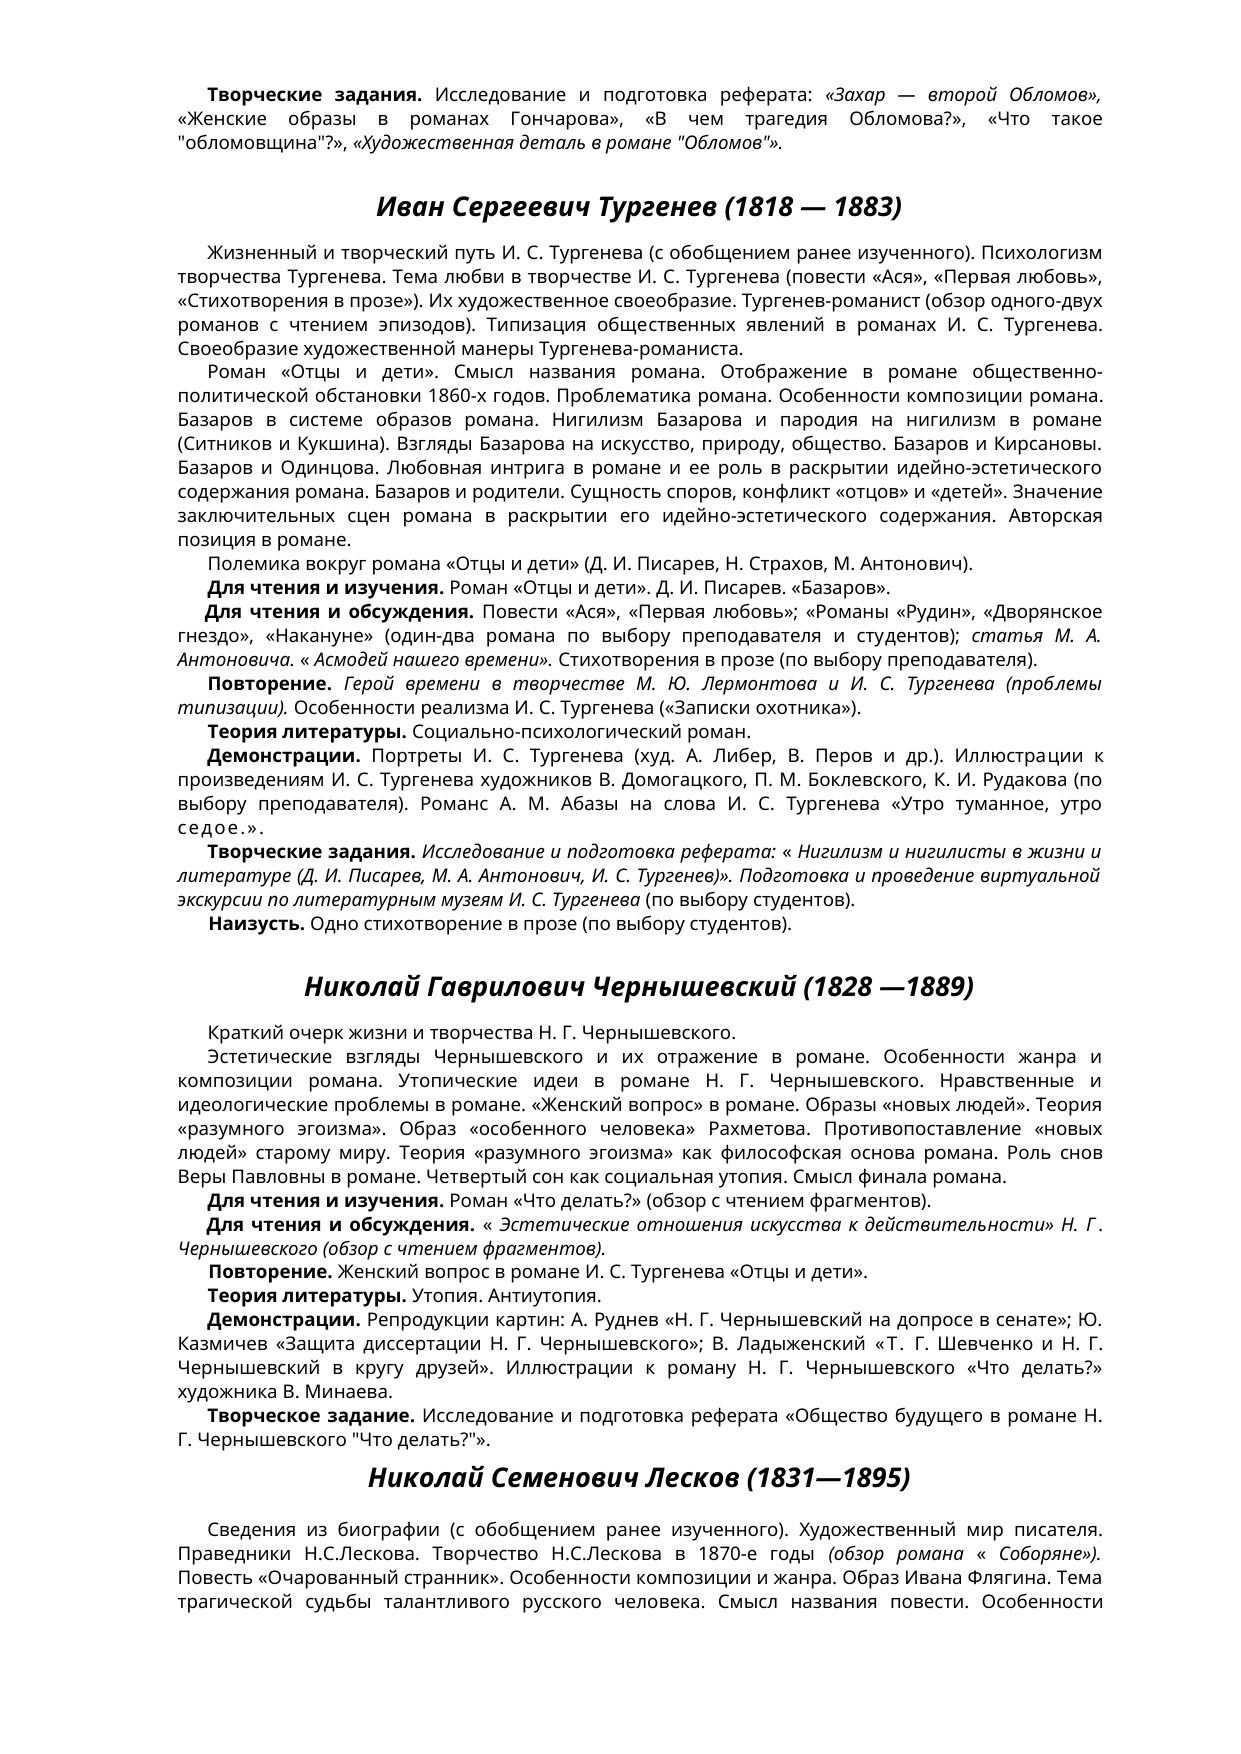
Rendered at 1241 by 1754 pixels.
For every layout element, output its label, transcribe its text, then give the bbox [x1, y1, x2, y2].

text Иван Сергеевич Тургенев (1818 — 1883) [177, 188, 1104, 224]
text Эстетические взгляды Чернышевского и их отражение в романе. Особенности жанра и композиции романа. Утопические идеи в романе Н. Г. Чернышевского. Нравственные и идеологические проблемы в романе. «Женский вопрос» в романе. Образы «новых людей». Теория «разумного эгоизма». Образ «особенного человека» Рахметова. Противопоставление «новых людей» старому миру. Теория «разумного эгоизма» как философская основа романа. Роль снов Веры Павловны в романе. Четвертый сон как социальная утопия. Смысл финала романа. [177, 1044, 1104, 1188]
text Повторение. Герой времени в творчестве М. Ю. Лермонтова и И. С. Тургенева (проблемы типизации). Особенности реализма И. С. Тургенева («Записки охотника»). [177, 671, 1104, 719]
text Наизусть. Одно стихотворение в прозе (по выбору студентов). [208, 911, 1104, 935]
text Полемика вокруг романа «Отцы и дети» (Д. И. Писарев, Н. Страхов, М. Антонович). [177, 551, 1104, 575]
text Жизненный и творческий путь И. С. Тургенева (с обобщением ранее изученного). Психологизм творчества Тургенева. Тема любви в творчестве И. С. Тургенева (повести «Ася», «Первая любовь», «Стихотворения в прозе»). Их художественное своеобразие. Тургенев-романист (обзор одного-двух романов с чтением эпизодов). Типизация общественных явлений в романах И. С. Тургенева. Своеобразие художественной манеры Тургенева-романиста. [177, 240, 1104, 360]
text Для чтения и изучения. Роман «Что делать?» (обзор с чтением фрагментов). [207, 1188, 1104, 1212]
text Демонстрации. Репродукции картин: А. Руднев «Н. Г. Чернышевский на допросе в сенате»; Ю. Казмичев «Защита диссертации Н. Г. Чернышевского»; В. Ладыженский «Т. Г. Шевченко и Н. Г. Чернышевский в кругу друзей». Иллюстрации к роману Н. Г. Чернышевского «Что делать?» художника В. Минаева. [177, 1308, 1104, 1403]
text Теория литературы. Утопия. Антиутопия. [207, 1284, 1104, 1308]
text Теория литературы. Социально-психологический роман. [207, 719, 1104, 743]
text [177, 1517, 1104, 1613]
text Краткий очерк жизни и творчества Н. Г. Чернышевского. [207, 1020, 1104, 1044]
text Повторение. Женский вопрос в романе И. С. Тургенева «Отцы и дети». [208, 1260, 1104, 1284]
text Для чтения и изучения. Роман «Отцы и дети». Д. И. Писарев. «Базаров». [207, 575, 1104, 599]
text Творческие задания. Исследование и подготовка реферата: « Нигилизм и нигилисты в жизни и литературе (Д. И. Писарев, М. А. Антонович, И. С. Тургенев)». Подготовка и проведение виртуальной экскурсии по литературным музеям И. С. Тургенева (по выбору студентов). [177, 839, 1104, 911]
text Творческие задания. Исследование и подготовка реферата: «Захар — второй Обломов», «Женские образы в романах Гончарова», «В чем трагедия Обломова?», «Что такое "обломовщина"?», «Художественная деталь в романе "Обломов"». [177, 83, 1104, 154]
text Творческое задание. Исследование и подготовка реферата «Общество будущего в романе Н. Г. Чернышевского "Что делать?"». [177, 1403, 1104, 1451]
text Николай Гаврилович Чернышевский (1828 —1889) [177, 968, 1104, 1005]
text Николай Семенович Лесков (1831—1895) [177, 1458, 1104, 1495]
text Демонстрации. Портреты И. С. Тургенева (худ. А. Либер, В. Перов и др.). Иллюстрации к произведениям И. С. Тургенева художников В. Домогацкого, П. М. Боклевского, К. И. Рудакова (по выбору преподавателя). Романс А. М. Абазы на слова И. С. Тургенева «Утро туманное, утро седое.». [177, 743, 1104, 839]
text Для чтения и обсуждения. Повести «Ася», «Первая любовь»; «Романы «Рудин», «Дворянское гнездо», «Накануне» (один-два романа по выбору преподавателя и студентов); статья М. А. Антоновича. « Асмодей нашего времени». Стихотворения в прозе (по выбору преподавателя). [177, 599, 1104, 671]
text Для чтения и обсуждения. « Эстетические отношения искусства к действительности» Н. Г. Чернышевского (обзор с чтением фрагментов). [177, 1212, 1104, 1260]
text Роман «Отцы и дети». Смысл названия романа. Отображение в романе общественно-политической обстановки 1860-х годов. Проблематика романа. Особенности композиции романа. Базаров в системе образов романа. Нигилизм Базарова и пародия на нигилизм в романе (Ситников и Кукшина). Взгляды Базарова на искусство, природу, общество. Базаров и Кирсановы. Базаров и Одинцова. Любовная интрига в романе и ее роль в раскрытии идейно-эстетического содержания романа. Базаров и родители. Сущность споров, конфликт «отцов» и «детей». Значение заключительных сцен романа в раскрытии его идейно-эстетического содержания. Авторская позиция в романе. [177, 360, 1104, 551]
